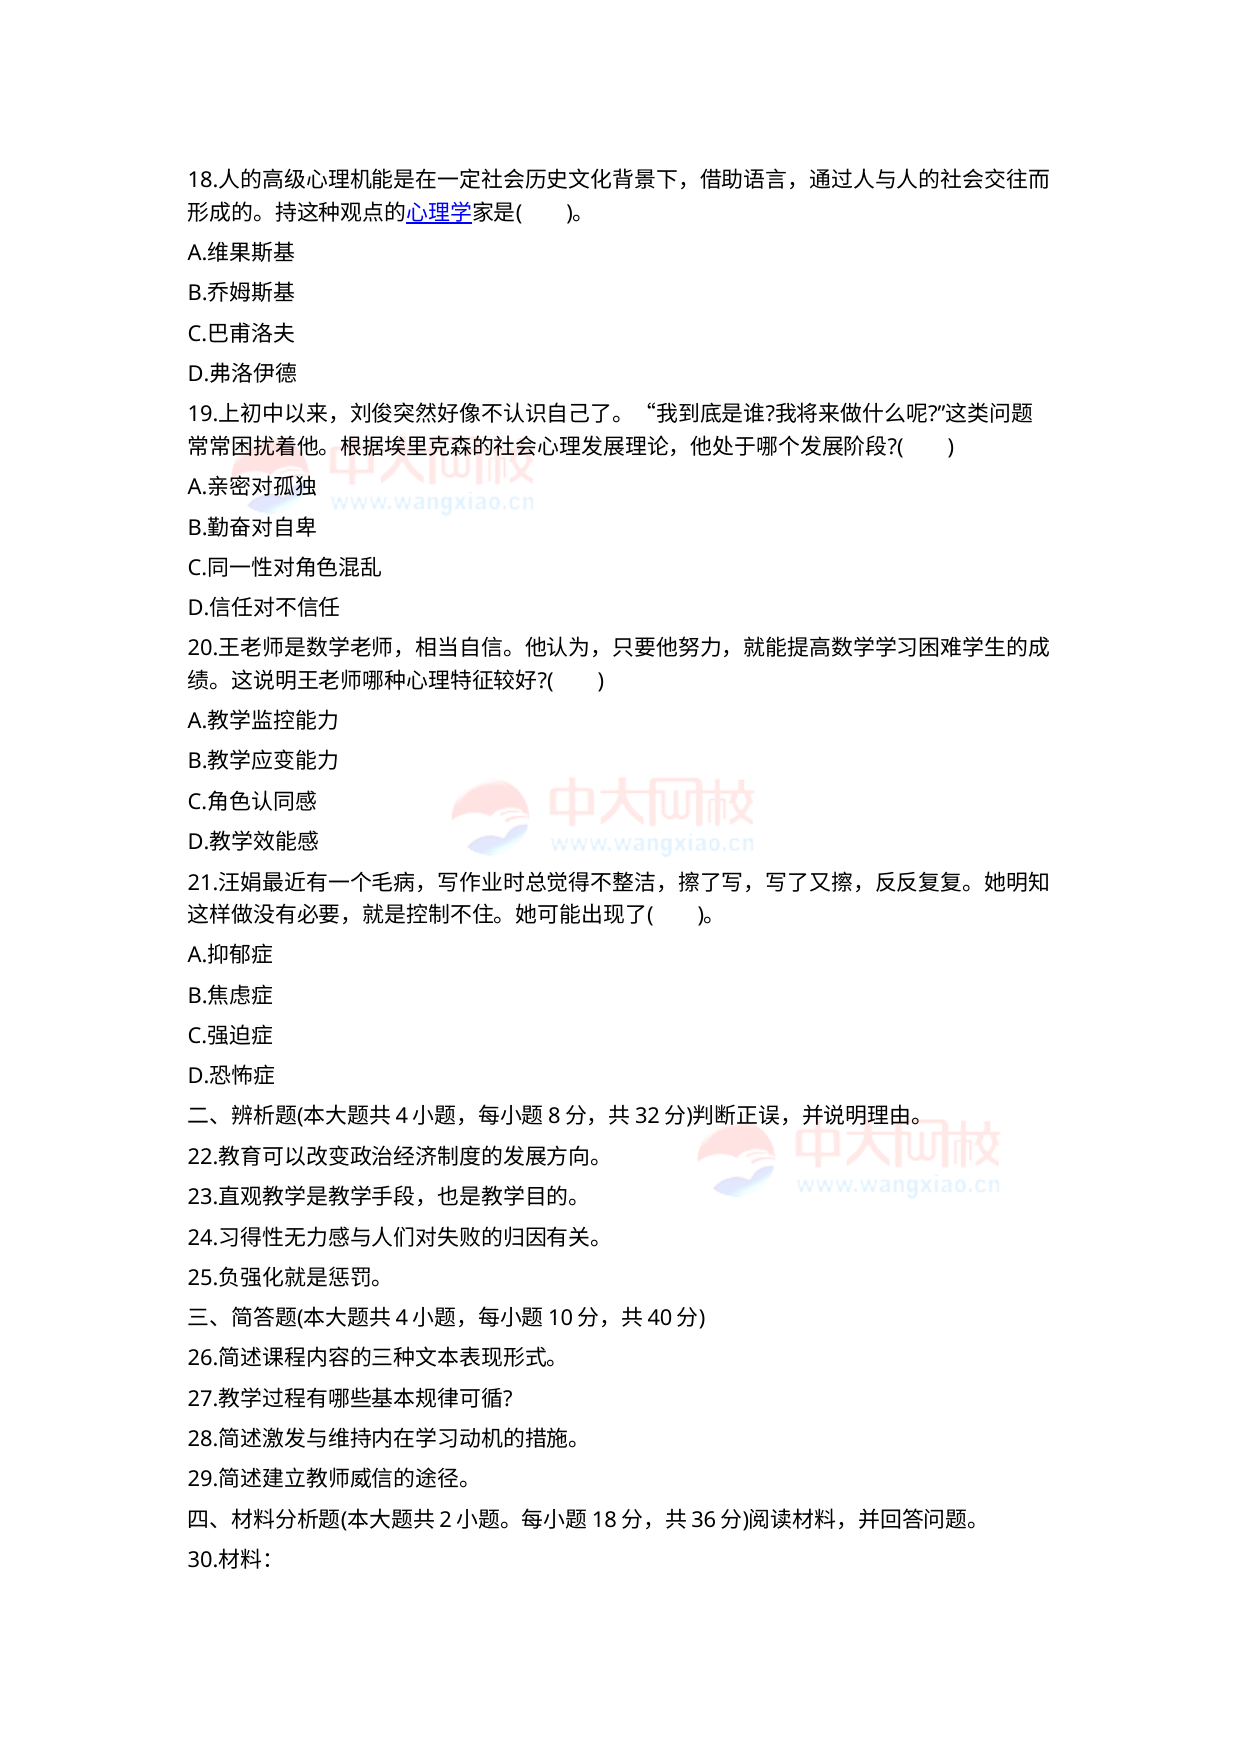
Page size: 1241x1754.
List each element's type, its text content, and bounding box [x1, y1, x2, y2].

text A.抑郁症 [187, 937, 1053, 969]
text D.教学效能感 [187, 824, 1053, 856]
text 21.汪娟最近有一个毛病，写作业时总觉得不整洁，擦了写，写了又擦，反反复复。她明知这样做没有必要，就是控制不住。她可能出现了( )。 [187, 864, 1053, 929]
text 二、辨析题(本大题共4小题，每小题8分，共32分)判断正误，并说明理由。 [187, 1098, 1053, 1131]
text C.巴甫洛夫 [187, 315, 1053, 348]
text 19.上初中以来，刘俊突然好像不认识自己了。“我到底是谁?我将来做什么呢?”这类问题常常困扰着他。根据埃里克森的社会心理发展理论，他处于哪个发展阶段?( ) [187, 396, 1053, 461]
text C.强迫症 [187, 1018, 1053, 1050]
text B.焦虑症 [187, 977, 1053, 1010]
text C.角色认同感 [187, 783, 1053, 816]
text D.信任对不信任 [187, 590, 1053, 622]
text 28.简述激发与维持内在学习动机的措施。 [187, 1421, 1053, 1453]
text B.勤奋对自卑 [187, 509, 1053, 542]
text B.教学应变能力 [187, 743, 1053, 776]
text A.亲密对孤独 [187, 469, 1053, 501]
text 23.直观教学是教学手段，也是教学目的。 [187, 1179, 1053, 1211]
text C.同一性对角色混乱 [187, 549, 1053, 582]
text 24.习得性无力感与人们对失败的归因有关。 [187, 1219, 1053, 1252]
text A.维果斯基 [187, 235, 1053, 267]
text 四、材料分析题(本大题共2小题。每小题18分，共36分)阅读材料，并回答问题。 [187, 1501, 1053, 1534]
text B.乔姆斯基 [187, 275, 1053, 308]
text 26.简述课程内容的三种文本表现形式。 [187, 1340, 1053, 1373]
text A.教学监控能力 [187, 703, 1053, 735]
text D.恐怖症 [187, 1058, 1053, 1090]
text 27.教学过程有哪些基本规律可循? [187, 1380, 1053, 1413]
text D.弗洛伊德 [187, 356, 1053, 388]
text 三、简答题(本大题共4小题，每小题10分，共40分) [187, 1300, 1053, 1332]
text 30.材料： [187, 1542, 1053, 1574]
text 25.负强化就是惩罚。 [187, 1259, 1053, 1292]
text 29.简述建立教师威信的途径。 [187, 1461, 1053, 1493]
text 22.教育可以改变政治经济制度的发展方向。 [187, 1138, 1053, 1171]
text 18.人的高级心理机能是在一定社会历史文化背景下，借助语言，通过人与人的社会交往而形成的。持这种观点的心理学家是( )。 [187, 162, 1053, 227]
text 20.王老师是数学老师，相当自信。他认为，只要他努力，就能提高数学学习困难学生的成绩。这说明王老师哪种心理特征较好?( ) [187, 630, 1053, 695]
